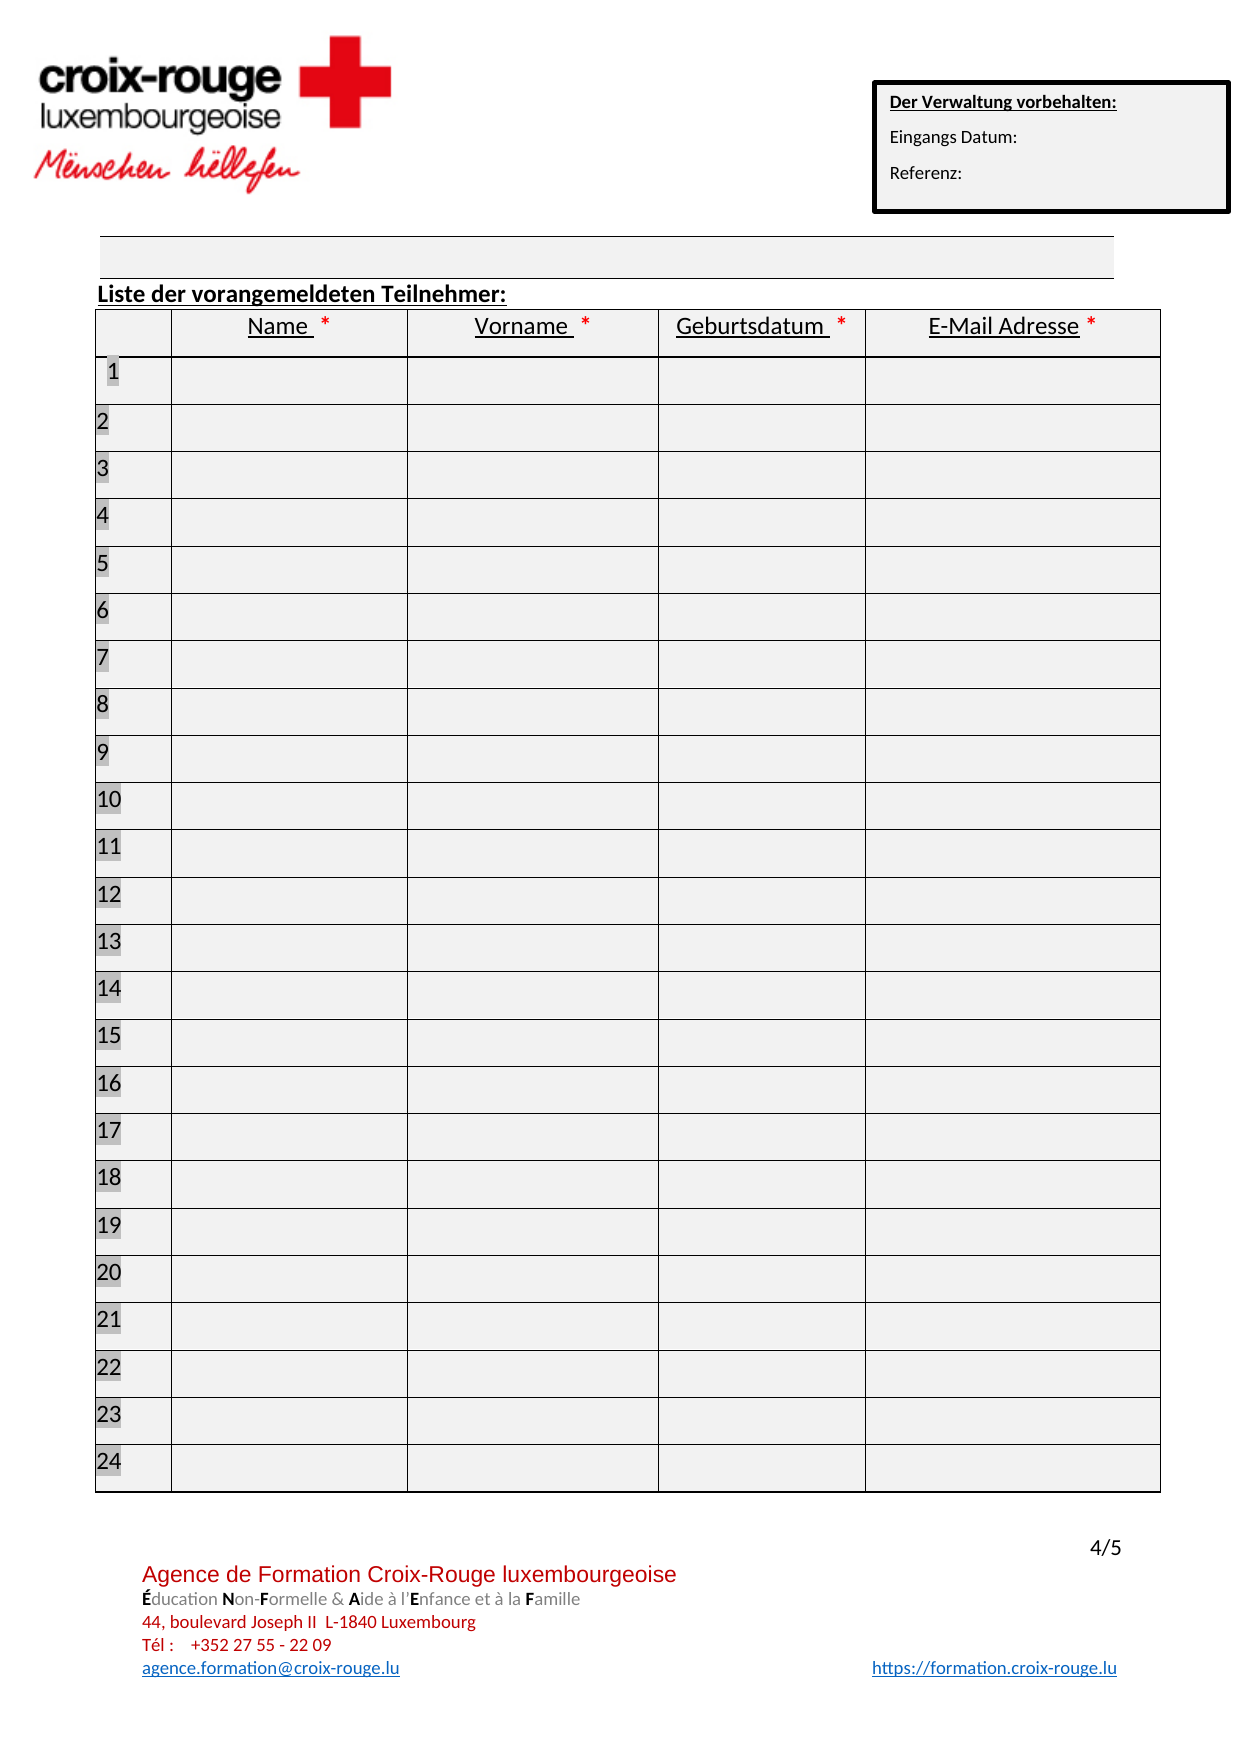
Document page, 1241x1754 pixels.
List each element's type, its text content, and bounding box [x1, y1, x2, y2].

table_cell [408, 358, 658, 404]
table_cell [408, 1020, 658, 1066]
table_cell [866, 1303, 1160, 1349]
table_cell [172, 1398, 407, 1444]
table_header Vorname * [408, 310, 658, 356]
table_cell 10 [96, 783, 171, 829]
table_cell [866, 405, 1160, 451]
table_cell 6 [96, 594, 171, 640]
table_cell [659, 358, 865, 404]
table_cell 23 [96, 1398, 171, 1444]
table_cell [659, 1161, 865, 1208]
table_cell 1 [96, 358, 171, 404]
table_cell [659, 925, 865, 971]
table_cell [866, 452, 1160, 498]
table_cell [866, 1256, 1160, 1302]
table_cell [866, 1067, 1160, 1113]
table_cell [659, 972, 865, 1018]
table_cell [866, 358, 1160, 404]
table_cell [408, 736, 658, 782]
table_cell [866, 499, 1160, 546]
table_cell [172, 689, 407, 735]
table_cell 24 [96, 1445, 171, 1491]
table_cell [866, 925, 1160, 971]
table_cell [172, 452, 407, 498]
table_cell [408, 499, 658, 546]
table_cell [866, 972, 1160, 1018]
table_cell [172, 1256, 407, 1302]
table_cell [408, 1351, 658, 1397]
table_cell 5 [96, 547, 171, 593]
table_cell [408, 1067, 658, 1113]
table_cell [659, 830, 865, 877]
table_cell 16 [96, 1067, 171, 1113]
table_cell [659, 1351, 865, 1397]
table_cell 13 [96, 925, 171, 971]
table_cell [172, 925, 407, 971]
table_cell [172, 783, 407, 829]
table_cell [408, 405, 658, 451]
table_cell [172, 1067, 407, 1113]
table_cell [408, 547, 658, 593]
table_cell [172, 594, 407, 640]
table_header E-Mail Adresse * [866, 310, 1160, 356]
table_cell [866, 594, 1160, 640]
table_cell [172, 1020, 407, 1066]
table_cell [408, 1209, 658, 1255]
table_cell 11 [96, 830, 171, 877]
table_cell [408, 641, 658, 687]
table_cell [659, 1067, 865, 1113]
table_cell [172, 641, 407, 687]
table_cell [866, 1351, 1160, 1397]
table_cell 2 [96, 405, 171, 451]
table_cell 14 [96, 972, 171, 1018]
table_cell 3 [96, 452, 171, 498]
table_cell [866, 1161, 1160, 1208]
table_cell [659, 689, 865, 735]
table_cell [408, 594, 658, 640]
table_cell [866, 1209, 1160, 1255]
table_cell [659, 1256, 865, 1302]
table_cell [659, 547, 865, 593]
table_cell [172, 736, 407, 782]
table_cell [172, 972, 407, 1018]
table_cell [172, 1445, 407, 1491]
table_cell 9 [96, 736, 171, 782]
table_cell [866, 736, 1160, 782]
table_cell [408, 1303, 658, 1349]
table_cell 18 [96, 1161, 171, 1208]
table_cell [408, 830, 658, 877]
picture [9, 6, 421, 210]
table_cell [659, 1020, 865, 1066]
table_cell [100, 237, 1114, 278]
table_cell [172, 1209, 407, 1255]
table_cell [866, 1020, 1160, 1066]
table_cell [866, 547, 1160, 593]
table_cell 15 [96, 1020, 171, 1066]
table_cell 17 [96, 1114, 171, 1160]
table_cell [408, 1445, 658, 1491]
table_cell 7 [96, 641, 171, 687]
table_cell [408, 1398, 658, 1444]
table_cell [408, 972, 658, 1018]
table_cell [659, 878, 865, 924]
table_cell [659, 1209, 865, 1255]
table_header [96, 310, 171, 356]
table_cell [408, 452, 658, 498]
table_cell [866, 783, 1160, 829]
table_cell [172, 405, 407, 451]
table_cell [172, 1161, 407, 1208]
table_cell [659, 1398, 865, 1444]
table_cell [659, 452, 865, 498]
table_header Name * [172, 310, 407, 356]
table_cell [866, 830, 1160, 877]
text Liste der vorangemeldeten Teilnehmer: [97, 279, 1122, 309]
table_cell [172, 358, 407, 404]
table_cell [866, 878, 1160, 924]
table_cell 22 [96, 1351, 171, 1397]
table_cell [659, 594, 865, 640]
table_cell 8 [96, 689, 171, 735]
table_cell [659, 736, 865, 782]
table_cell 21 [96, 1303, 171, 1349]
table_cell 19 [96, 1209, 171, 1255]
table_cell [408, 783, 658, 829]
table_cell [172, 499, 407, 546]
table_cell [172, 1114, 407, 1160]
table_cell 20 [96, 1256, 171, 1302]
table_cell [408, 1256, 658, 1302]
table_cell [408, 689, 658, 735]
table_cell [659, 1445, 865, 1491]
table_cell [408, 878, 658, 924]
table_cell [172, 1303, 407, 1349]
table_cell [659, 783, 865, 829]
table_cell [659, 405, 865, 451]
table_header Geburtsdatum * [659, 310, 865, 356]
table_cell [172, 878, 407, 924]
table_cell [408, 925, 658, 971]
table_cell [408, 1161, 658, 1208]
table_cell [172, 547, 407, 593]
table_cell [172, 830, 407, 877]
table_cell [866, 641, 1160, 687]
table_cell 12 [96, 878, 171, 924]
table_cell [172, 1351, 407, 1397]
table_cell [659, 641, 865, 687]
table_cell [866, 1445, 1160, 1491]
table_cell [659, 1303, 865, 1349]
table_cell [408, 1114, 658, 1160]
table_cell [866, 689, 1160, 735]
table_cell [659, 499, 865, 546]
table_cell [659, 1114, 865, 1160]
table_cell [866, 1398, 1160, 1444]
table_cell 4 [96, 499, 171, 546]
table_cell [866, 1114, 1160, 1160]
